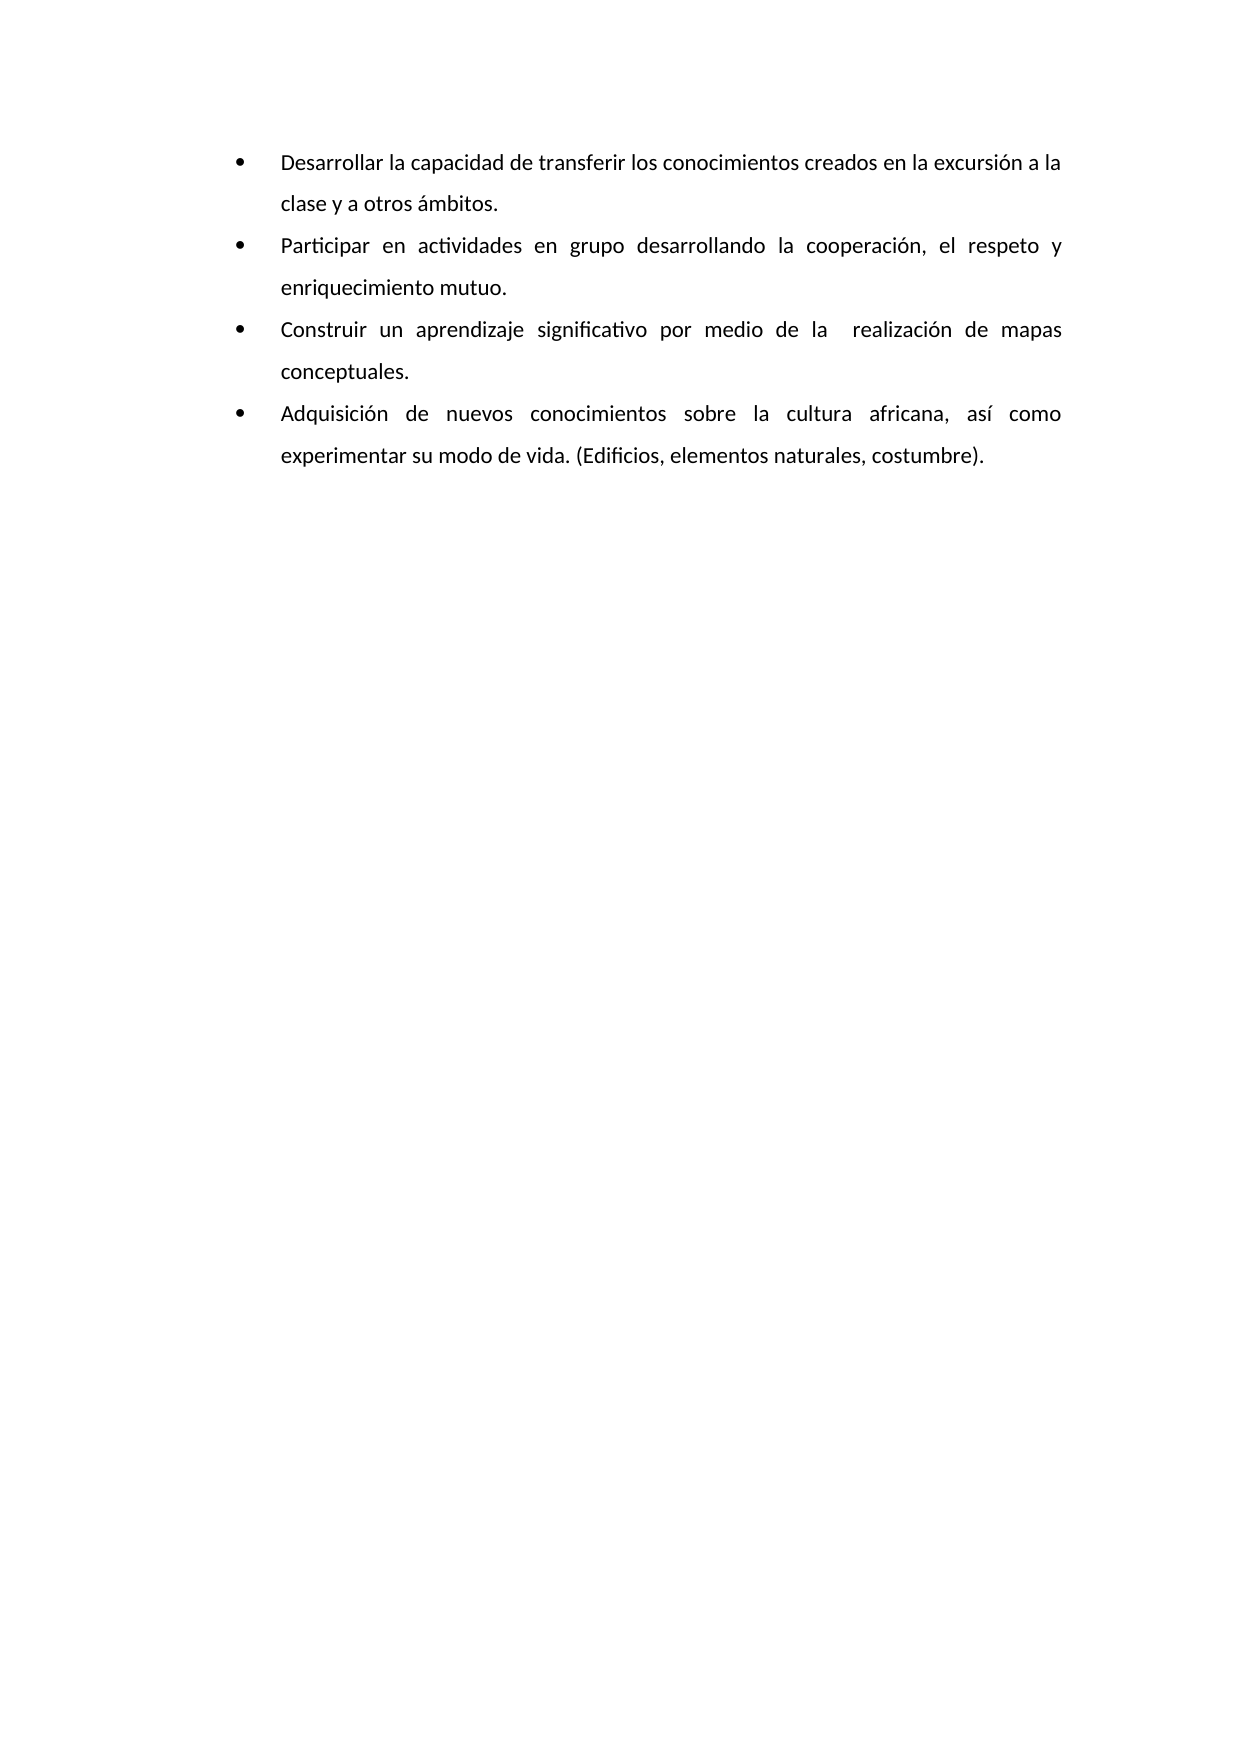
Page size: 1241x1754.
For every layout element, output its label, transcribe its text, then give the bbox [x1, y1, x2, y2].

list Participar en actividades en grupo desarrollando la cooperación, el respeto y enriquecimiento mutuo. [236, 232, 1063, 302]
list Adquisición de nuevos conocimientos sobre la cultura africana, así como experimentar su modo de vida. (Edificios, elementos naturales, costumbre). [236, 399, 1063, 469]
list Construir un aprendizaje significativo por medio de la realización de mapas conceptuales. [236, 316, 1063, 386]
list Desarrollar la capacidad de transferir los conocimientos creados en la excursión a la clase y a otros ámbitos. [236, 148, 1063, 218]
